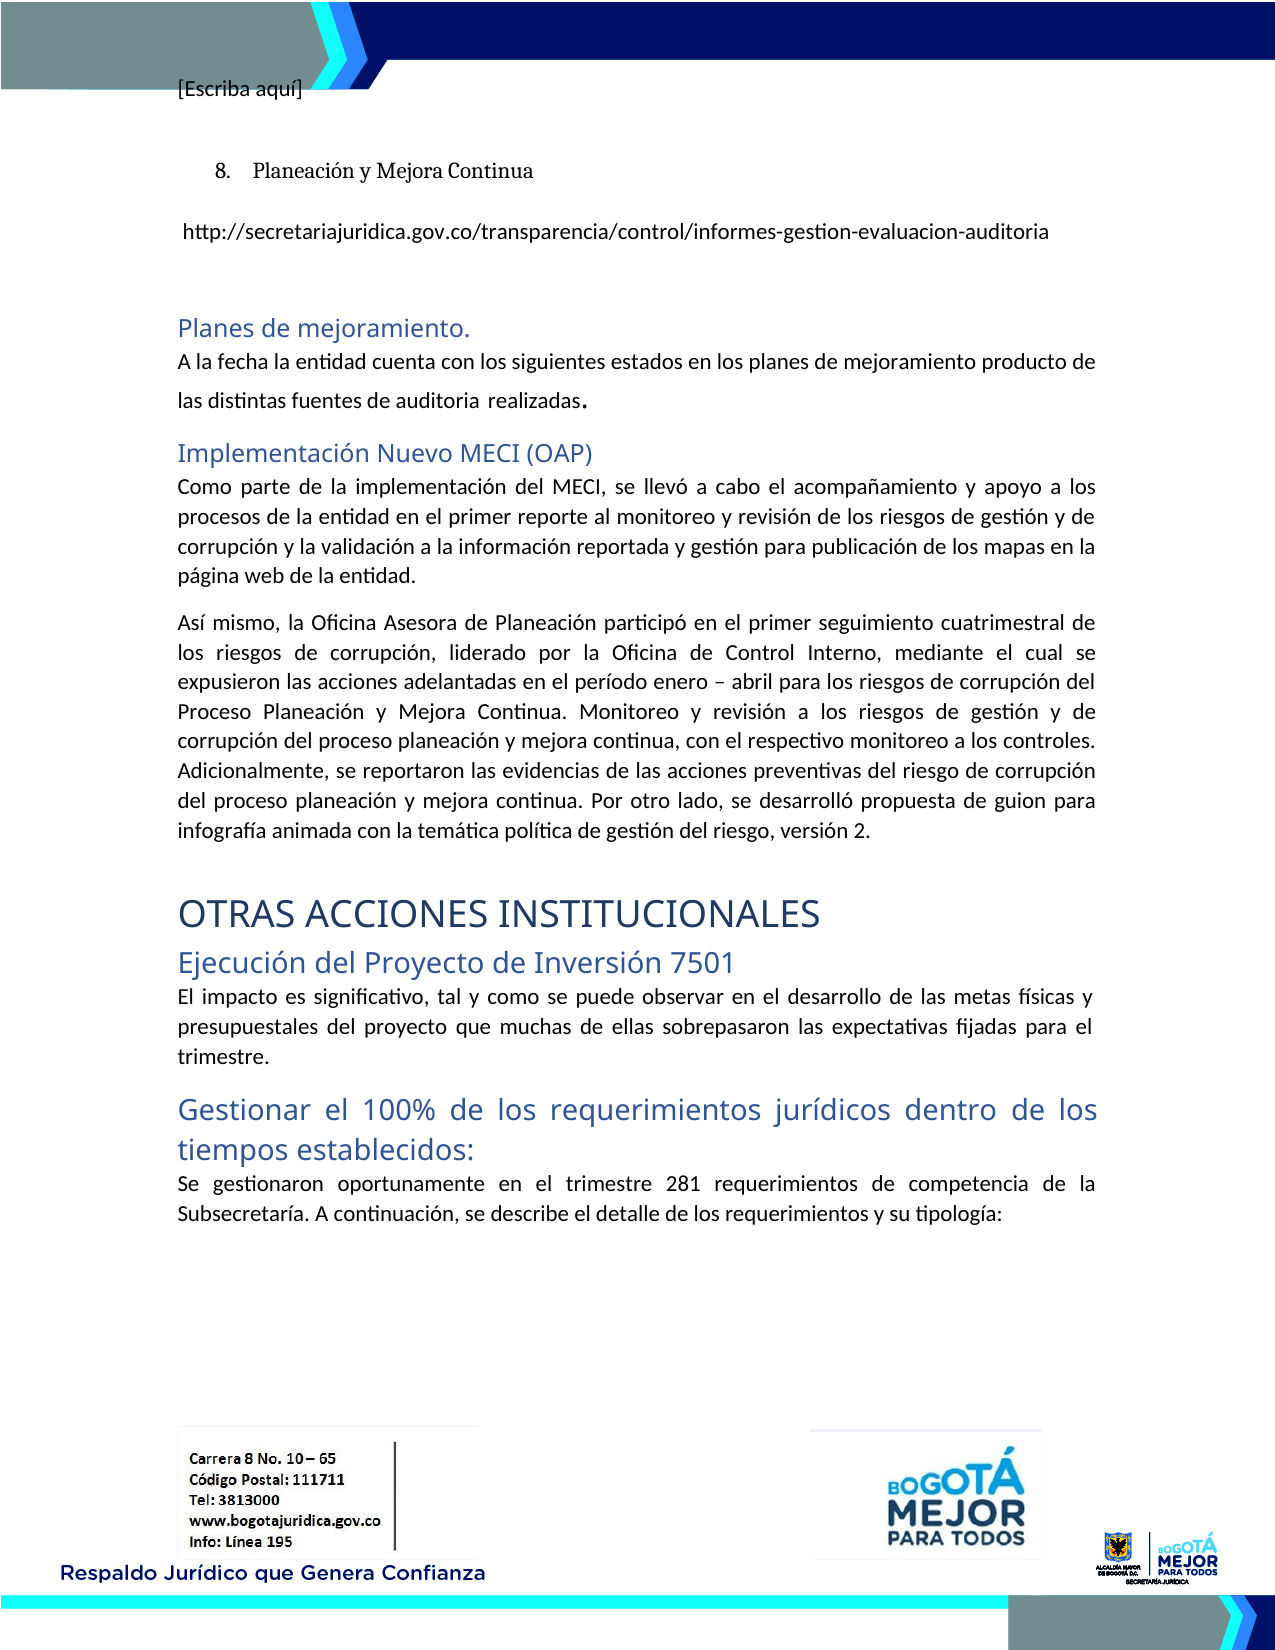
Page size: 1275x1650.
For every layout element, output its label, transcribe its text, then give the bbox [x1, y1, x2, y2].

text A la fecha la entidad cuenta con los siguientes estados en los planes de mejoramiento producto de las distintas fuentes de auditoria realizadas. [177, 347, 1098, 417]
list Planeación y Mejora Continua [215, 148, 1098, 187]
text Se gestionaron oportunamente en el trimestre 281 requerimientos de competencia de la Subsecretaría. A continuación, se describe el detalle de los requerimientos y su tipología: [177, 1169, 1098, 1227]
text El impacto es significativo, tal y como se puede observar en el desarrollo de las metas físicas y presupuestales del proyecto que muchas de ellas sobrepasaron las expectativas fijadas para el trimestre. [177, 982, 1094, 1070]
subtitle Planes de mejoramiento. [177, 311, 1098, 345]
subtitle Gestionar el 100% de los requerimientos jurídicos dentro de los tiempos establecidos: [177, 1089, 1098, 1169]
subtitle OTRAS ACCIONES INSTITUCIONALES [177, 887, 1098, 938]
text Como parte de la implementación del MECI, se llevó a cabo el acompañamiento y apoyo a los procesos de la entidad en el primer reporte al monitoreo y revisión de los riesgos de gestión y de corrupción y la validación a la información reportada y gestión para publicación de los mapas en la página web de la entidad. [177, 472, 1098, 589]
picture [0, 2, 1275, 1650]
subtitle Ejecución del Proyecto de Inversión 7501 [177, 942, 1098, 982]
text Así mismo, la Oficina Asesora de Planeación participó en el primer seguimiento cuatrimestral de los riesgos de corrupción, liderado por la Oficina de Control Interno, mediante el cual se expusieron las acciones adelantadas en el período enero – abril para los riesgos de corrupción del Proceso Planeación y Mejora Continua. Monitoreo y revisión a los riesgos de gestión y de corrupción del proceso planeación y mejora continua, con el respectivo monitoreo a los controles. Adicionalmente, se reportaron las evidencias de las acciones preventivas del riesgo de corrupción del proceso planeación y mejora continua. Por otro lado, se desarrolló propuesta de guion para infografía animada con la temática política de gestión del riesgo, versión 2. [177, 608, 1098, 844]
text http://secretariajuridica.gov.co/transparencia/control/informes-gestion-evaluacion-auditoria [177, 217, 1098, 245]
subtitle Implementación Nuevo MECI (OAP) [177, 436, 1098, 470]
